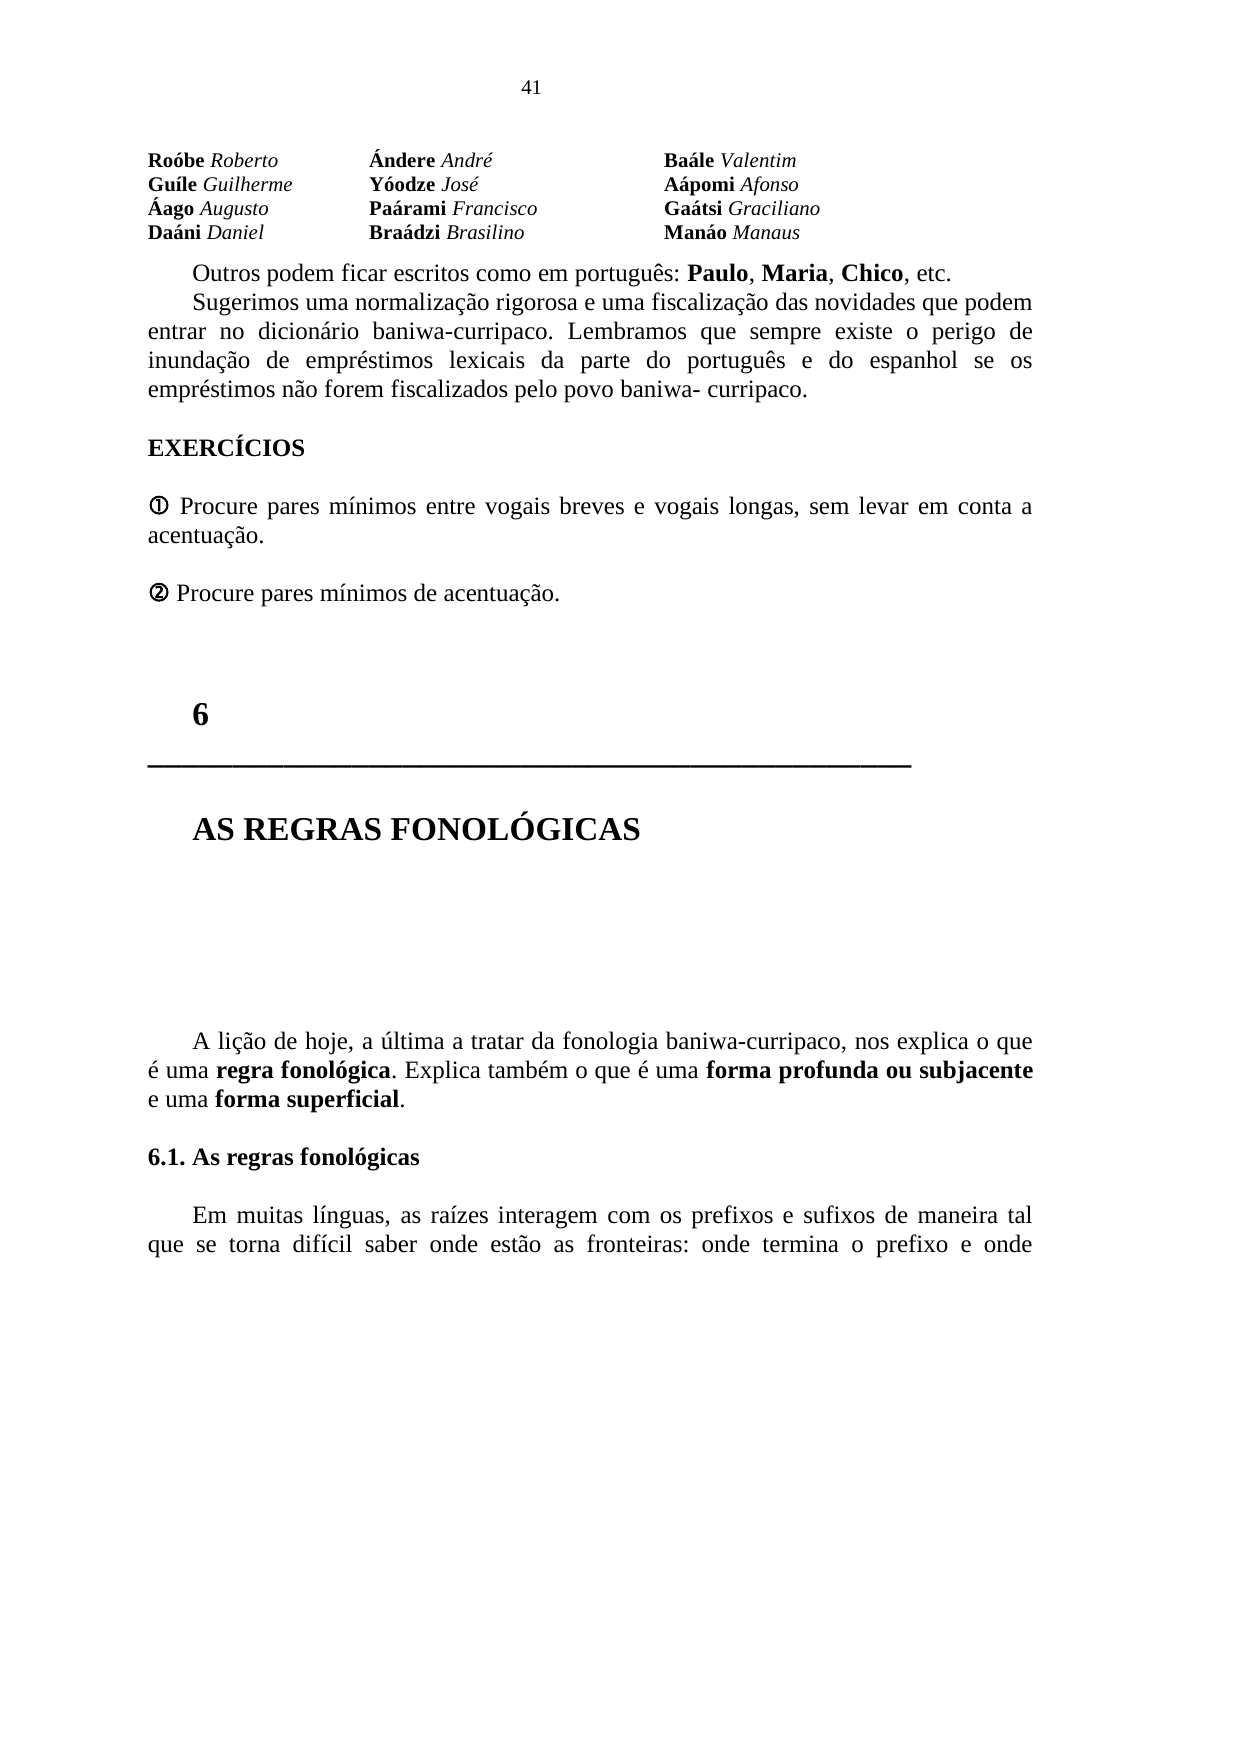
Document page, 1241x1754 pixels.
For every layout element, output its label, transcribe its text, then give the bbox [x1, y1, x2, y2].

text Outros podem ficar escritos como em português: Paulo, Maria, Chico, etc. [148, 258, 1033, 287]
text EXERCÍCIOS [148, 432, 1033, 461]
text 6 [148, 694, 1033, 732]
text Roóbe Roberto Ándere André Baále Valentim [148, 148, 1033, 172]
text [148, 1200, 1033, 1258]
text _____________________________________________ [148, 732, 1033, 771]
text Guíle Guilherme Yóodze José Aápomi Afonso [148, 172, 1033, 196]
text Áago Augusto Paárami Francisco Gaátsi Graciliano [148, 196, 1033, 220]
text Daáni Daniel Braádzi Brasilino Manáo Manaus [148, 220, 1033, 244]
text Sugerimos uma normalização rigorosa e uma fiscalização das novidades que podem entrar no dicionário baniwa-curripaco. Lembramos que sempre existe o perigo de inundação de empréstimos lexicais da parte do português e do espanhol se os empréstimos não forem fiscalizados pelo povo baniwa- curripaco. [148, 287, 1033, 403]
text Procure pares mínimos entre vogais breves e vogais longas, sem levar em conta a acentuação. [148, 491, 1033, 549]
text Procure pares mínimos de acentuação. [148, 578, 1033, 607]
text A lição de hoje, a última a tratar da fonologia baniwa-curripaco, nos explica o que é uma regra fonológica. Explica também o que é uma forma profunda ou subjacente e uma forma superficial. [148, 1026, 1033, 1113]
text AS REGRAS FONOLÓGICAS [148, 809, 1033, 848]
text 6.1. As regras fonológicas [148, 1142, 1033, 1171]
